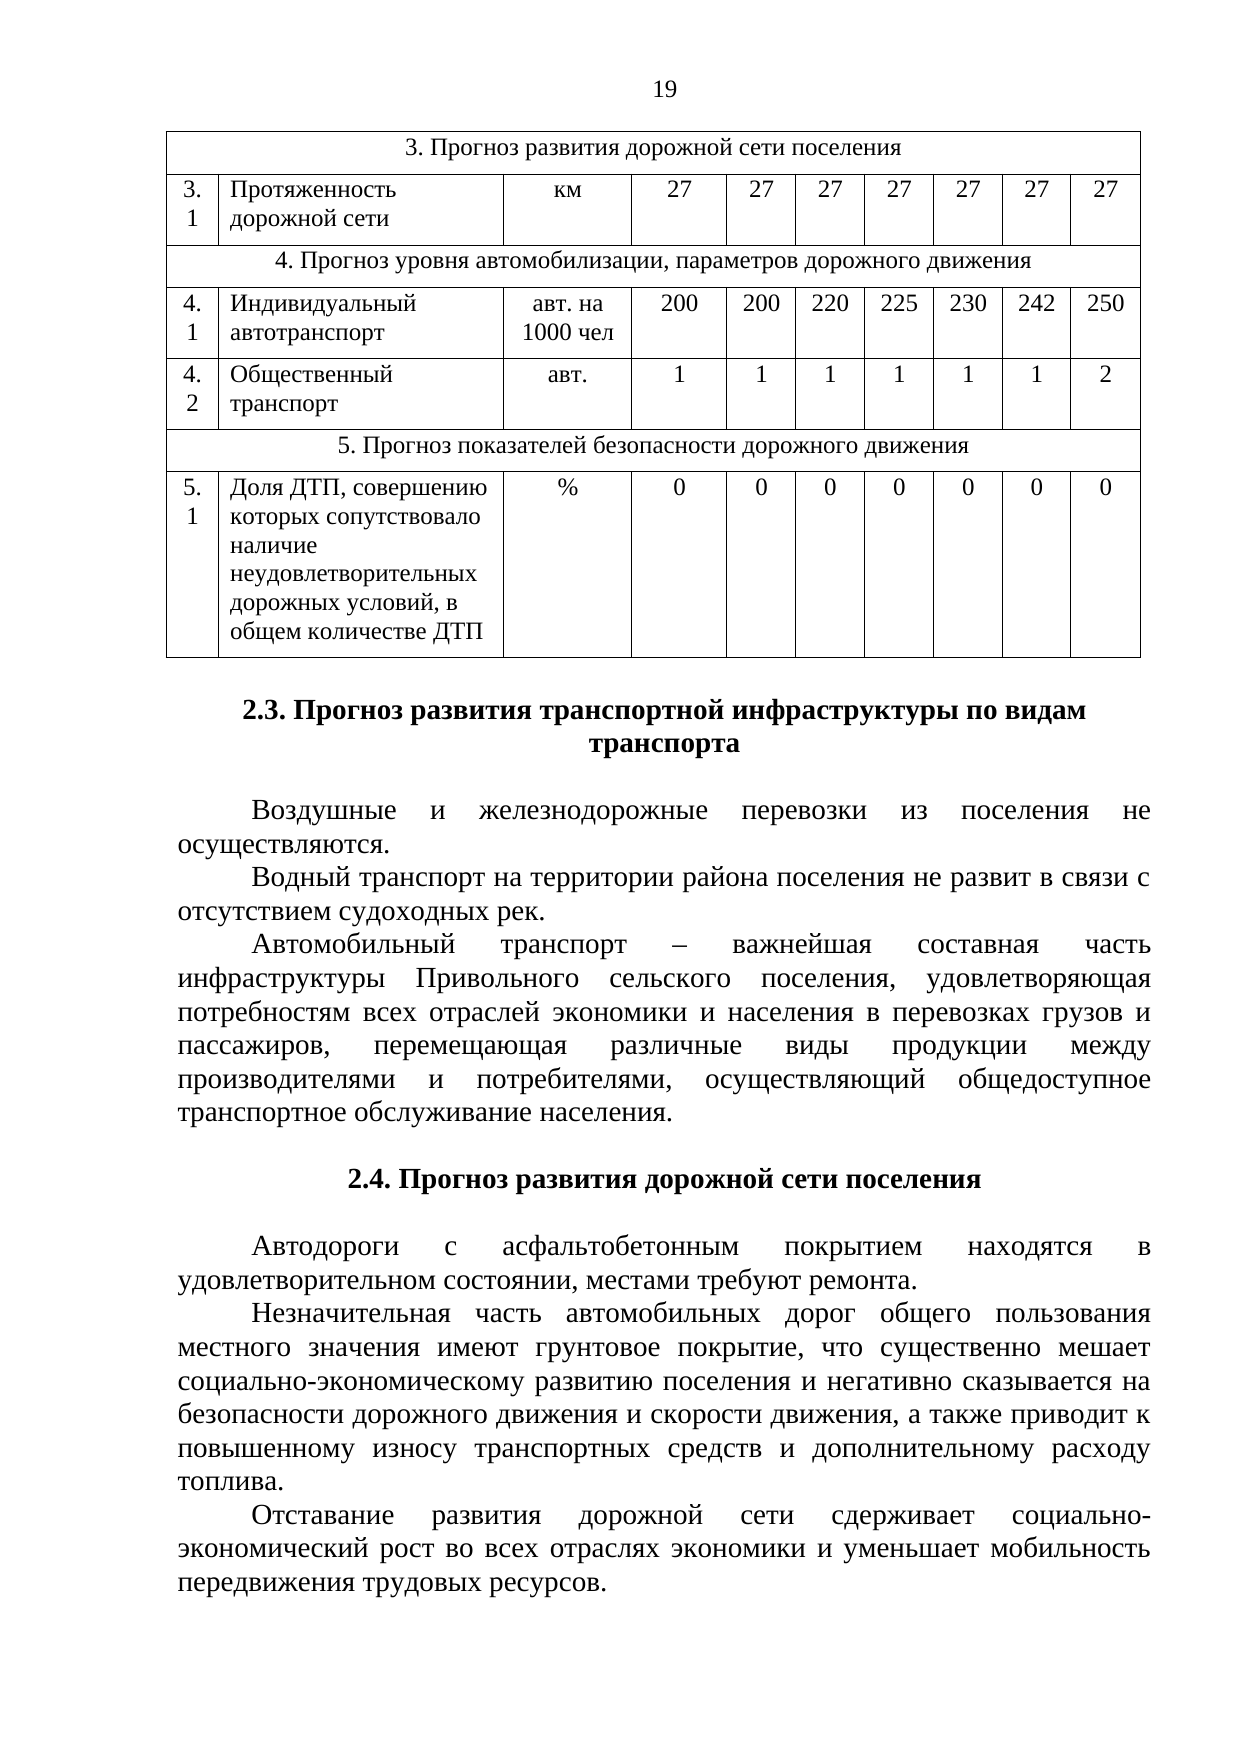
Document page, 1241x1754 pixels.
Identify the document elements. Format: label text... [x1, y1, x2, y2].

table_cell 0 [934, 472, 1002, 657]
text Отставание развития дорожной сети сдерживает социально-экономический рост во всех отраслях экономики и уменьшает мобильность передвижения трудовых ресурсов. [177, 1497, 1152, 1597]
text 2.3. Прогноз развития транспортной инфраструктуры по видам транспорта [177, 692, 1152, 759]
text Незначительная часть автомобильных дорог общего пользования местного значения имеют грунтовое покрытие, что существенно мешает социально-экономическому развитию поселения и негативно сказывается на безопасности дорожного движения и скорости движения, а также приводит к повышенному износу транспортных средств и дополнительному расходу топлива. [177, 1296, 1152, 1497]
table_cell 4. Прогноз уровня автомобилизации, параметров дорожного движения [167, 246, 1140, 287]
table_cell 1 [1003, 359, 1070, 429]
table_cell авт. [504, 359, 631, 429]
table_cell 0 [796, 472, 864, 657]
table_cell 1 [796, 359, 864, 429]
table_cell 250 [1071, 288, 1140, 358]
text Водный транспорт на территории района поселения не развит в связи с отсутствием судоходных рек. [177, 859, 1152, 927]
table_cell 0 [727, 472, 795, 657]
table_cell 0 [1071, 472, 1140, 657]
table_cell 1 [632, 359, 726, 429]
table_cell 27 [934, 175, 1002, 244]
table_cell Индивидуальный автотранспорт [219, 288, 503, 358]
table_cell 1 [865, 359, 933, 429]
table_cell 225 [865, 288, 933, 358]
table_cell 1 [934, 359, 1002, 429]
table_cell 2 [1071, 359, 1140, 429]
table_cell 4.1 [167, 288, 218, 358]
table_cell км [504, 175, 631, 244]
table_cell 0 [865, 472, 933, 657]
table_cell 5.1 [167, 472, 218, 657]
table_cell 27 [632, 175, 726, 244]
table_cell Протяженность дорожной сети [219, 175, 503, 244]
table_cell Доля ДТП, совершению которых сопутствовало наличие неудовлетворительных дорожных условий, в общем количестве ДТП [219, 472, 503, 657]
table_cell 3.1 [167, 175, 218, 244]
table_cell 4.2 [167, 359, 218, 429]
text Автодороги с асфальтобетонным покрытием находятся в удовлетворительном состоянии, местами требуют ремонта. [177, 1228, 1152, 1296]
table_cell % [504, 472, 631, 657]
table_cell 220 [796, 288, 864, 358]
table_cell 27 [1003, 175, 1070, 244]
table_cell авт. на 1000 чел [504, 288, 631, 358]
table_cell 0 [632, 472, 726, 657]
table_cell 27 [727, 175, 795, 244]
table_cell 27 [1071, 175, 1140, 244]
table_cell 5. Прогноз показателей безопасности дорожного движения [167, 430, 1140, 471]
table_cell 200 [727, 288, 795, 358]
text Автомобильный транспорт – важнейшая составная часть инфраструктуры Привольного сельского поселения, удовлетворяющая потребностям всех отраслей экономики и населения в перевозках грузов и пассажиров, перемещающая различные виды продукции между производителями и потребителями, осуществляющий общедоступное транспортное обслуживание населения. [177, 927, 1152, 1128]
table_cell 3. Прогноз развития дорожной сети поселения [167, 132, 1140, 173]
table_cell 0 [1003, 472, 1070, 657]
table_cell 27 [796, 175, 864, 244]
text 2.4. Прогноз развития дорожной сети поселения [177, 1161, 1152, 1195]
table_cell 200 [632, 288, 726, 358]
table_cell 1 [727, 359, 795, 429]
table_cell 242 [1003, 288, 1070, 358]
table_cell 27 [865, 175, 933, 244]
text Воздушные и железнодорожные перевозки из поселения не осуществляются. [177, 792, 1152, 859]
table_cell 230 [934, 288, 1002, 358]
table_cell Общественный транспорт [219, 359, 503, 429]
